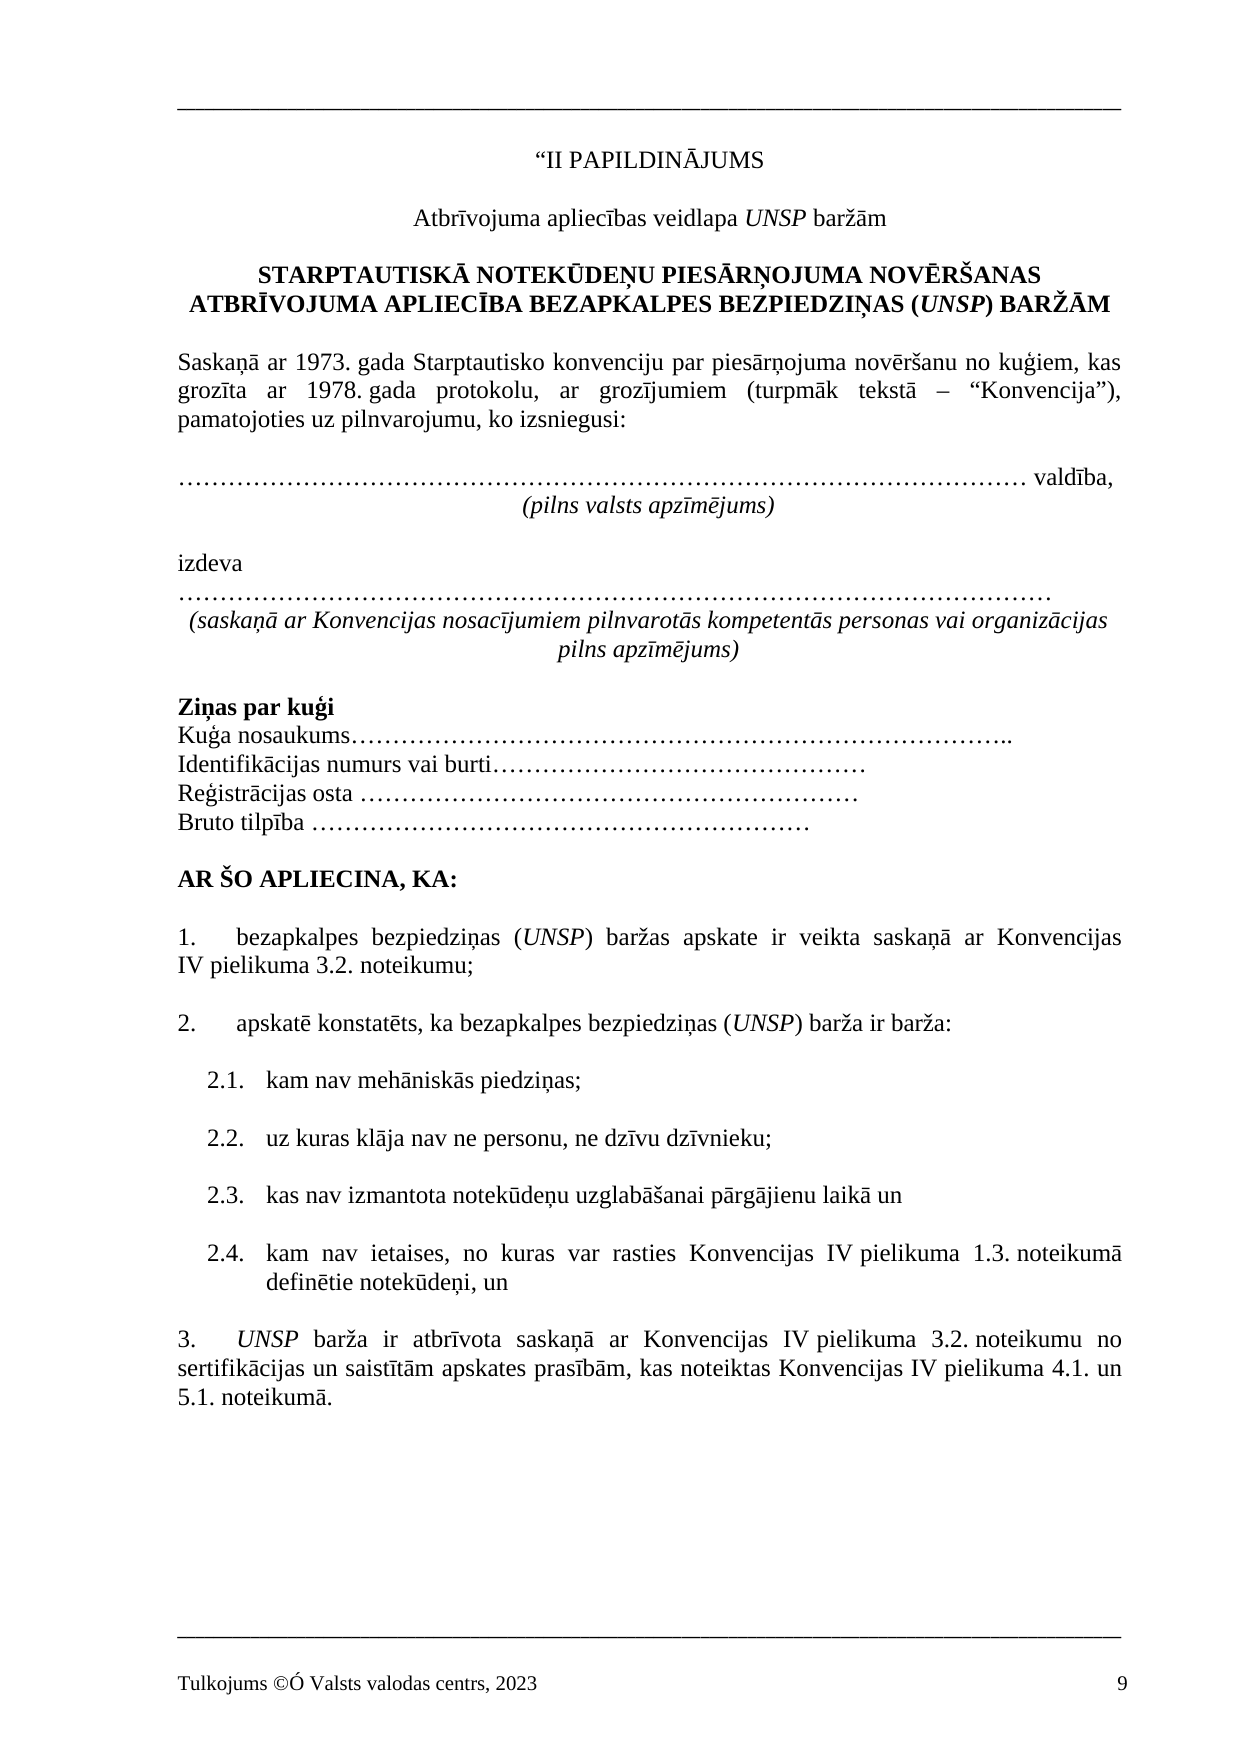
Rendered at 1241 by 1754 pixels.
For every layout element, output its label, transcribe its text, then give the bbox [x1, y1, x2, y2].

text Ziņas par kuģi [177, 692, 1122, 721]
text Identifikācijas numurs vai burti……………………………………… [177, 749, 1122, 778]
text Kuģa nosaukums…………………………………………………………………….. [177, 721, 1122, 749]
text 1. bezapkalpes bezpiedziņas (UNSP) baržas apskate ir veikta saskaņā ar Konvencijas IV pielikuma 3.2. noteikumu; [177, 922, 1122, 979]
text STARPTAUTISKĀ NOTEKŪDEŅU PIESĀRŅOJUMA NOVĒRŠANAS ATBRĪVOJUMA APLIECĪBA BEZAPKALPES BEZPIEDZIŅAS (UNSP) BARŽĀM [177, 261, 1122, 318]
text Bruto tilpība …………………………………………………… [177, 807, 1122, 836]
text (saskaņā ar Konvencijas nosacījumiem pilnvarotās kompetentās personas vai organizācijas pilns apzīmējums) [177, 606, 1122, 663]
text 2.4. kam nav ietaises, no kuras var rasties Konvencijas IV pielikuma 1.3. noteikumā definētie notekūdeņi, un [207, 1238, 1122, 1296]
text 2.2. uz kuras klāja nav ne personu, ne dzīvu dzīvnieku; [207, 1123, 1122, 1152]
text ………………………………………………………………………………………… valdība, [177, 462, 1122, 491]
text izdeva …………………………………………………………………………………………… [177, 548, 1122, 606]
text Reģistrācijas osta …………………………………………………… [177, 778, 1122, 807]
text 3. UNSP barža ir atbrīvota saskaņā ar Konvencijas IV pielikuma 3.2. noteikumu no sertifikācijas un saistītām apskates prasībām, kas noteiktas Konvencijas IV pielikuma 4.1. un 5.1. noteikumā. [177, 1324, 1122, 1411]
text Saskaņā ar 1973. gada Starptautisko konvenciju par piesārņojuma novēršanu no kuģiem, kas grozīta ar 1978. gada protokolu, ar grozījumiem (turpmāk tekstā – “Konvencija”), pamatojoties uz pilnvarojumu, ko izsniegusi: [177, 347, 1122, 433]
text AR ŠO APLIECINA, KA: [177, 864, 1122, 893]
text 2.1. kam nav mehāniskās piedziņas; [207, 1066, 1122, 1094]
text Atbrīvojuma apliecības veidlapa UNSP baržām [177, 203, 1122, 232]
text 2.3. kas nav izmantota notekūdeņu uzglabāšanai pārgājienu laikā un [207, 1181, 1122, 1209]
text (pilns valsts apzīmējums) [177, 491, 1122, 519]
text “II PAPILDINĀJUMS [177, 146, 1122, 174]
text 2. apskatē konstatēts, ka bezapkalpes bezpiedziņas (UNSP) barža ir barža: [177, 1008, 1122, 1037]
